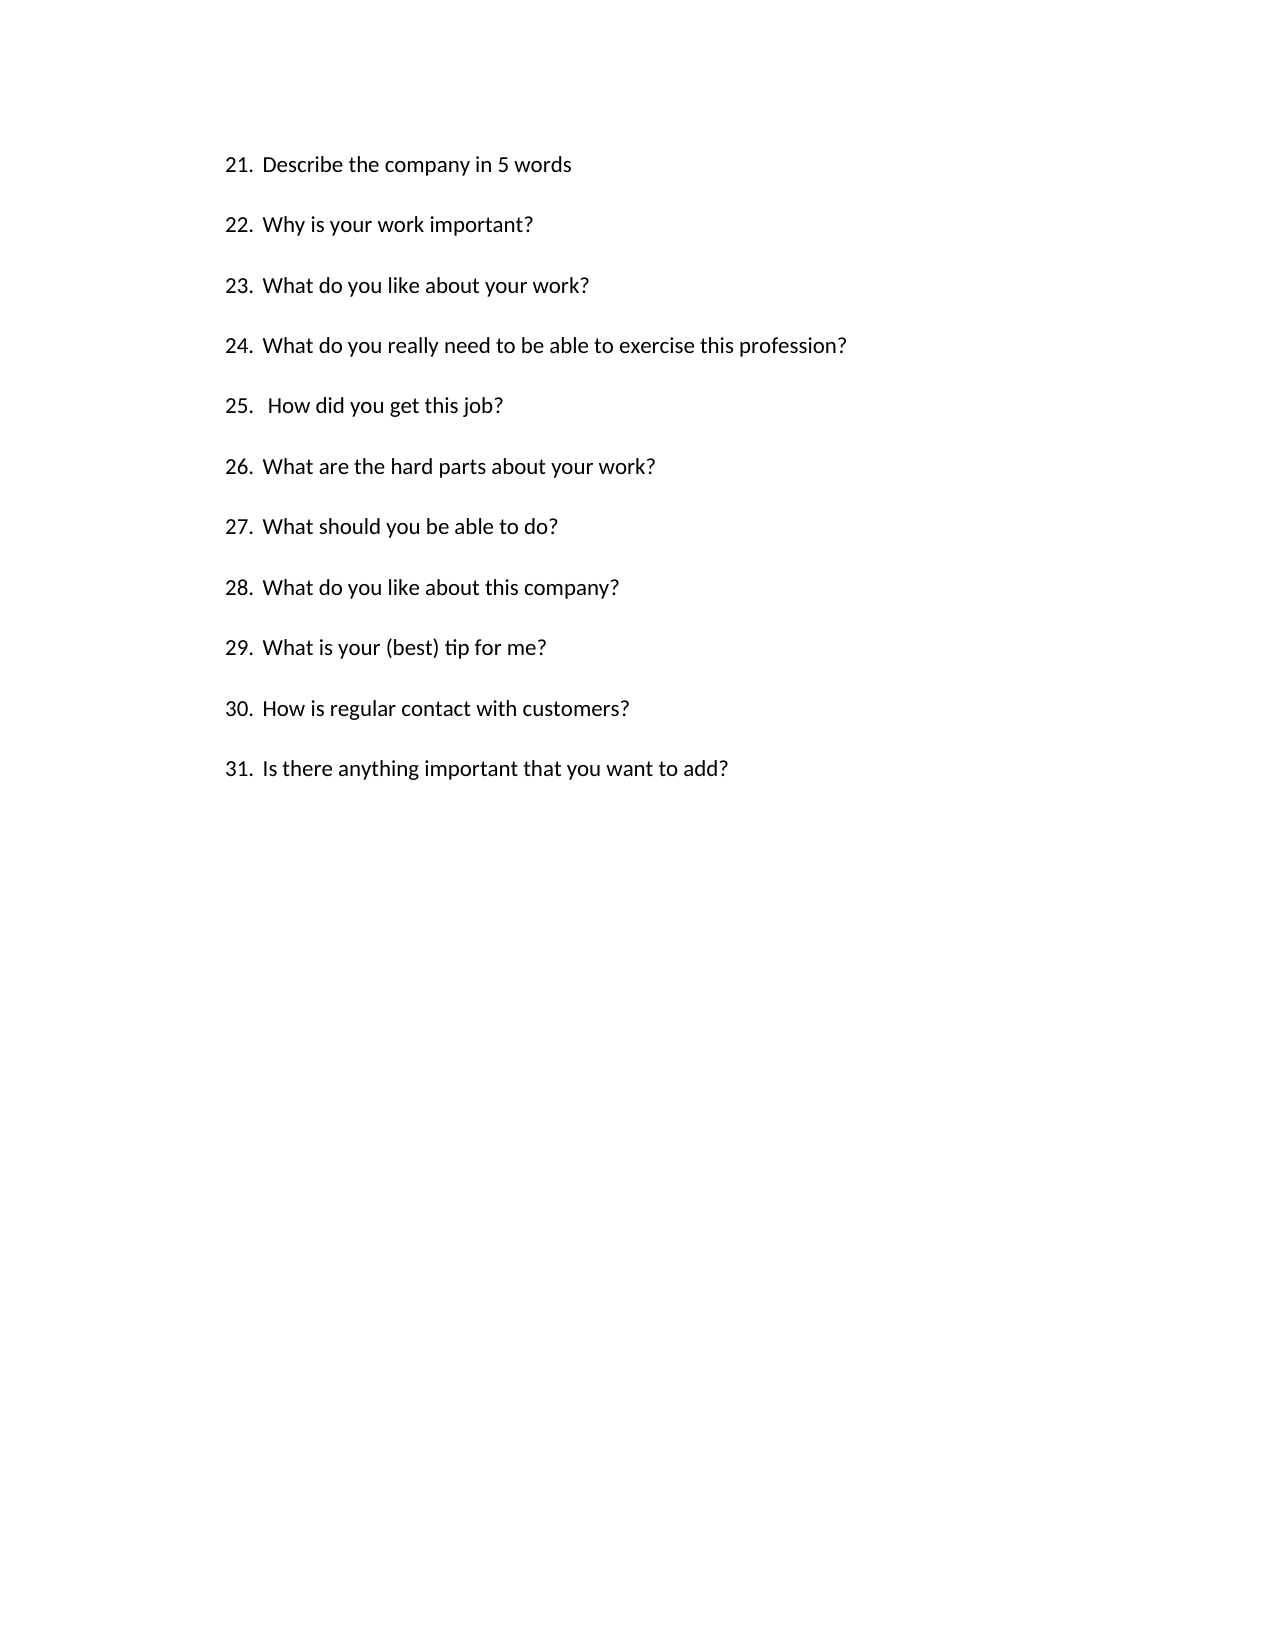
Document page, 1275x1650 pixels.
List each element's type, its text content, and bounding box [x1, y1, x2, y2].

list Why is your work important? [225, 210, 1087, 269]
list Describe the company in 5 words [225, 150, 1087, 208]
list How did you get this job? [225, 392, 1087, 450]
list How is regular contact with customers? [225, 694, 1087, 752]
list What should you be able to do? [225, 512, 1087, 571]
list What do you like about your work? [225, 271, 1087, 329]
list What is your (best) tip for me? [225, 633, 1087, 692]
list What are the hard parts about your work? [225, 452, 1087, 510]
list What do you really need to be able to exercise this profession? [225, 331, 1087, 389]
list What do you like about this company? [225, 573, 1087, 631]
list Is there anything important that you want to add? [225, 754, 1087, 782]
